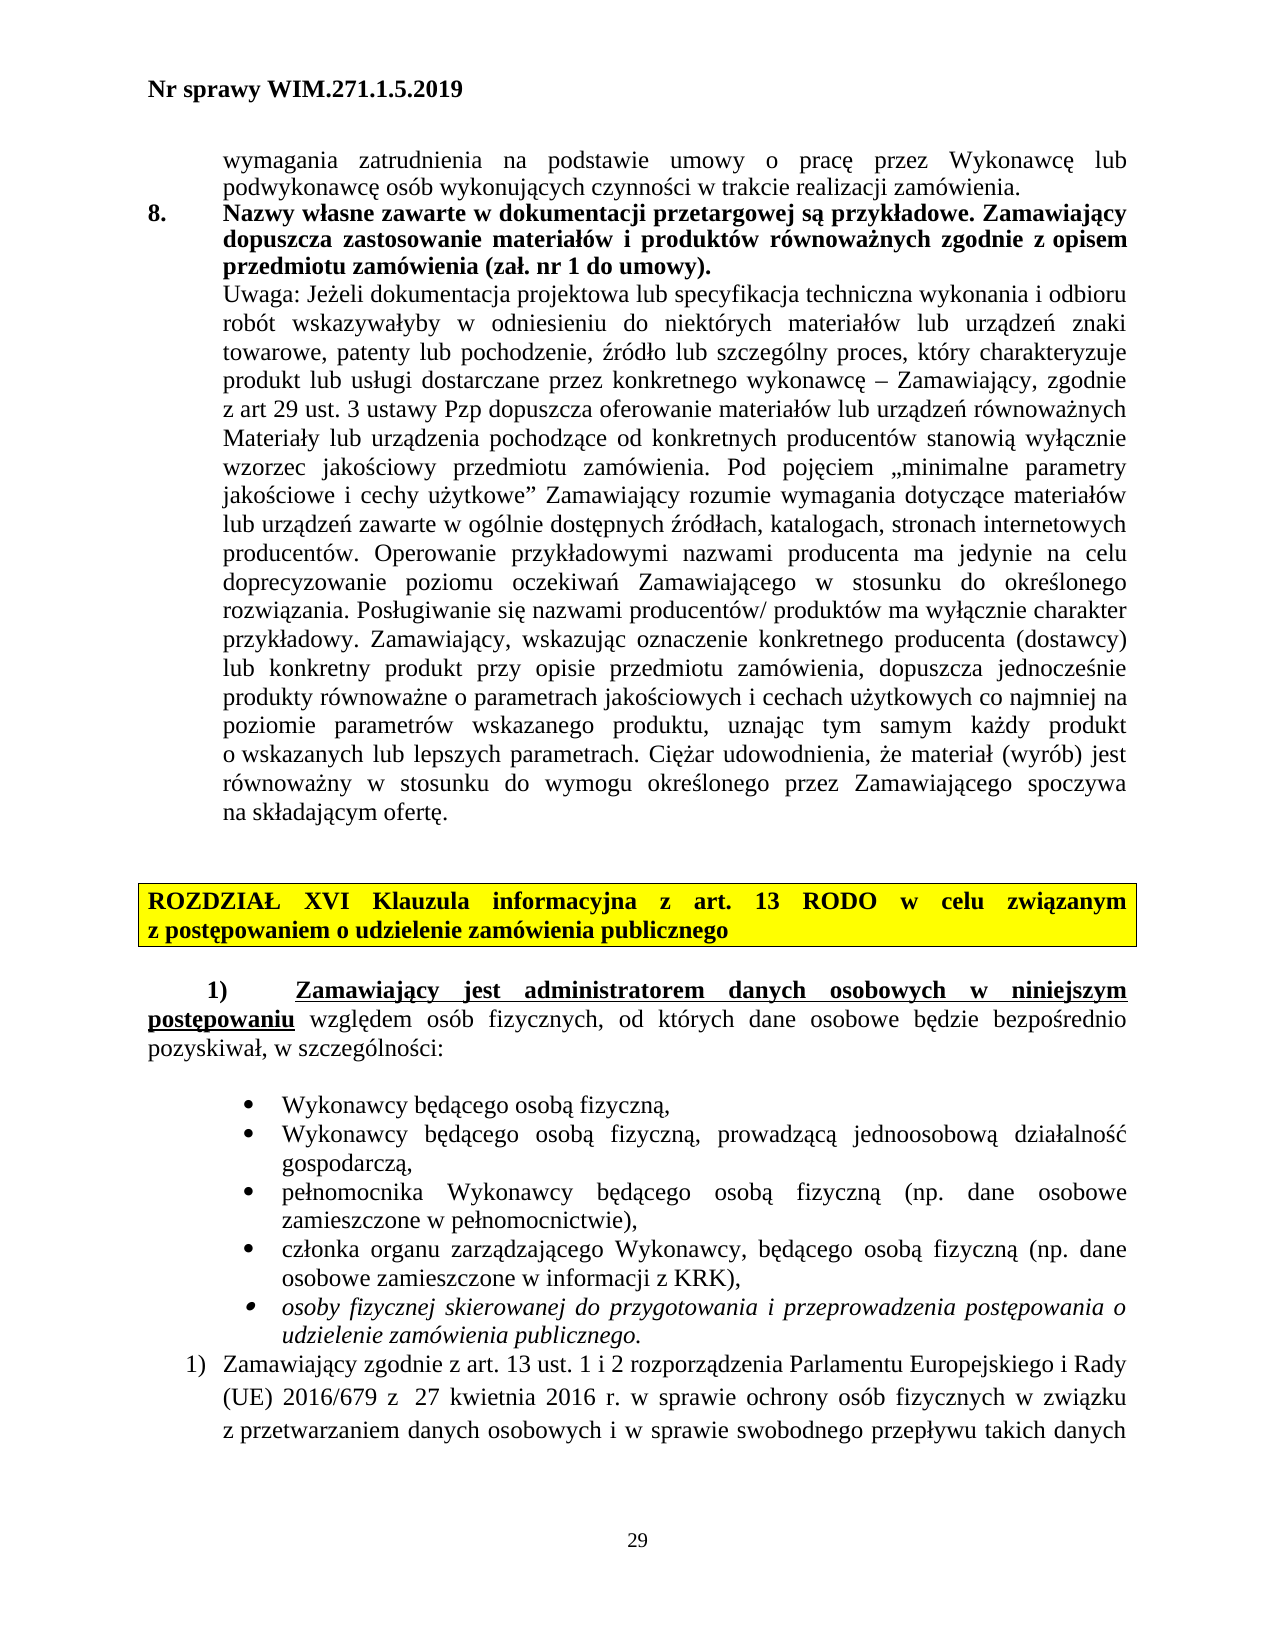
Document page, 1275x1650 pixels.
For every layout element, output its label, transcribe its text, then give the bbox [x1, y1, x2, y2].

list Nazwy własne zawarte w dokumentacji przetargowej są przykładowe. Zamawiający dopuszcza zastosowanie materiałów i produktów równoważnych zgodnie z opisem przedmiotu zamówienia (zał. nr 1 do umowy). [148, 200, 1127, 279]
text 1) Zamawiający jest administratorem danych osobowych w niniejszym postępowaniu względem osób fizycznych, od których dane osobowe będzie bezpośrednio pozyskiwał, w szczególności: [148, 976, 1127, 1062]
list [185, 1349, 1127, 1444]
list osoby fizycznej skierowanej do przygotowania i przeprowadzenia postępowania o udzielenie zamówienia publicznego. [244, 1292, 1127, 1349]
list Wykonawcy będącego osobą fizyczną, prowadzącą jednoosobową działalność gospodarczą, [244, 1119, 1127, 1177]
subtitle ROZDZIAŁ XVI Klauzula informacyjna z art. 13 RODO w celu związanym z postępowaniem o udzielenie zamówienia publicznego [139, 884, 1136, 946]
list pełnomocnika Wykonawcy będącego osobą fizyczną (np. dane osobowe zamieszczone w pełnomocnictwie), [244, 1177, 1127, 1234]
list członka organu zarządzającego Wykonawcy, będącego osobą fizyczną (np. dane osobowe zamieszczone w informacji z KRK), [244, 1234, 1127, 1292]
list Uwaga: Jeżeli dokumentacja projektowa lub specyfikacja techniczna wykonania i odbioru robót wskazywałyby w odniesieniu do niektórych materiałów lub urządzeń znaki towarowe, patenty lub pochodzenie, źródło lub szczególny proces, który charakteryzuje produkt lub usługi dostarczane przez konkretnego wykonawcę – Zamawiający, zgodnie z art 29 ust. 3 ustawy Pzp dopuszcza oferowanie materiałów lub urządzeń równoważnych Materiały lub urządzenia pochodzące od konkretnych producentów stanowią wyłącznie wzorzec jakościowy przedmiotu zamówienia. Pod pojęciem „minimalne parametry jakościowe i cechy użytkowe” Zamawiający rozumie wymagania dotyczące materiałów lub urządzeń zawarte w ogólnie dostępnych źródłach, katalogach, stronach internetowych producentów. Operowanie przykładowymi nazwami producenta ma jedynie na celu doprecyzowanie poziomu oczekiwań Zamawiającego w stosunku do określonego rozwiązania. Posługiwanie się nazwami producentów/ produktów ma wyłącznie charakter przykładowy. Zamawiający, wskazując oznaczenie konkretnego producenta (dostawcy) lub konkretny produkt przy opisie przedmiotu zamówienia, dopuszcza jednocześnie produkty równoważne o parametrach jakościowych i cechach użytkowych co najmniej na poziomie parametrów wskazanego produktu, uznając tym samym każdy produkt o wskazanych lub lepszych parametrach. Ciężar udowodnienia, że materiał (wyrób) jest równoważny w stosunku do wymogu określonego przez Zamawiającego spoczywa na składającym ofertę. [223, 279, 1127, 826]
list Wykonawcy będącego osobą fizyczną, [244, 1091, 1127, 1119]
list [148, 148, 1127, 200]
